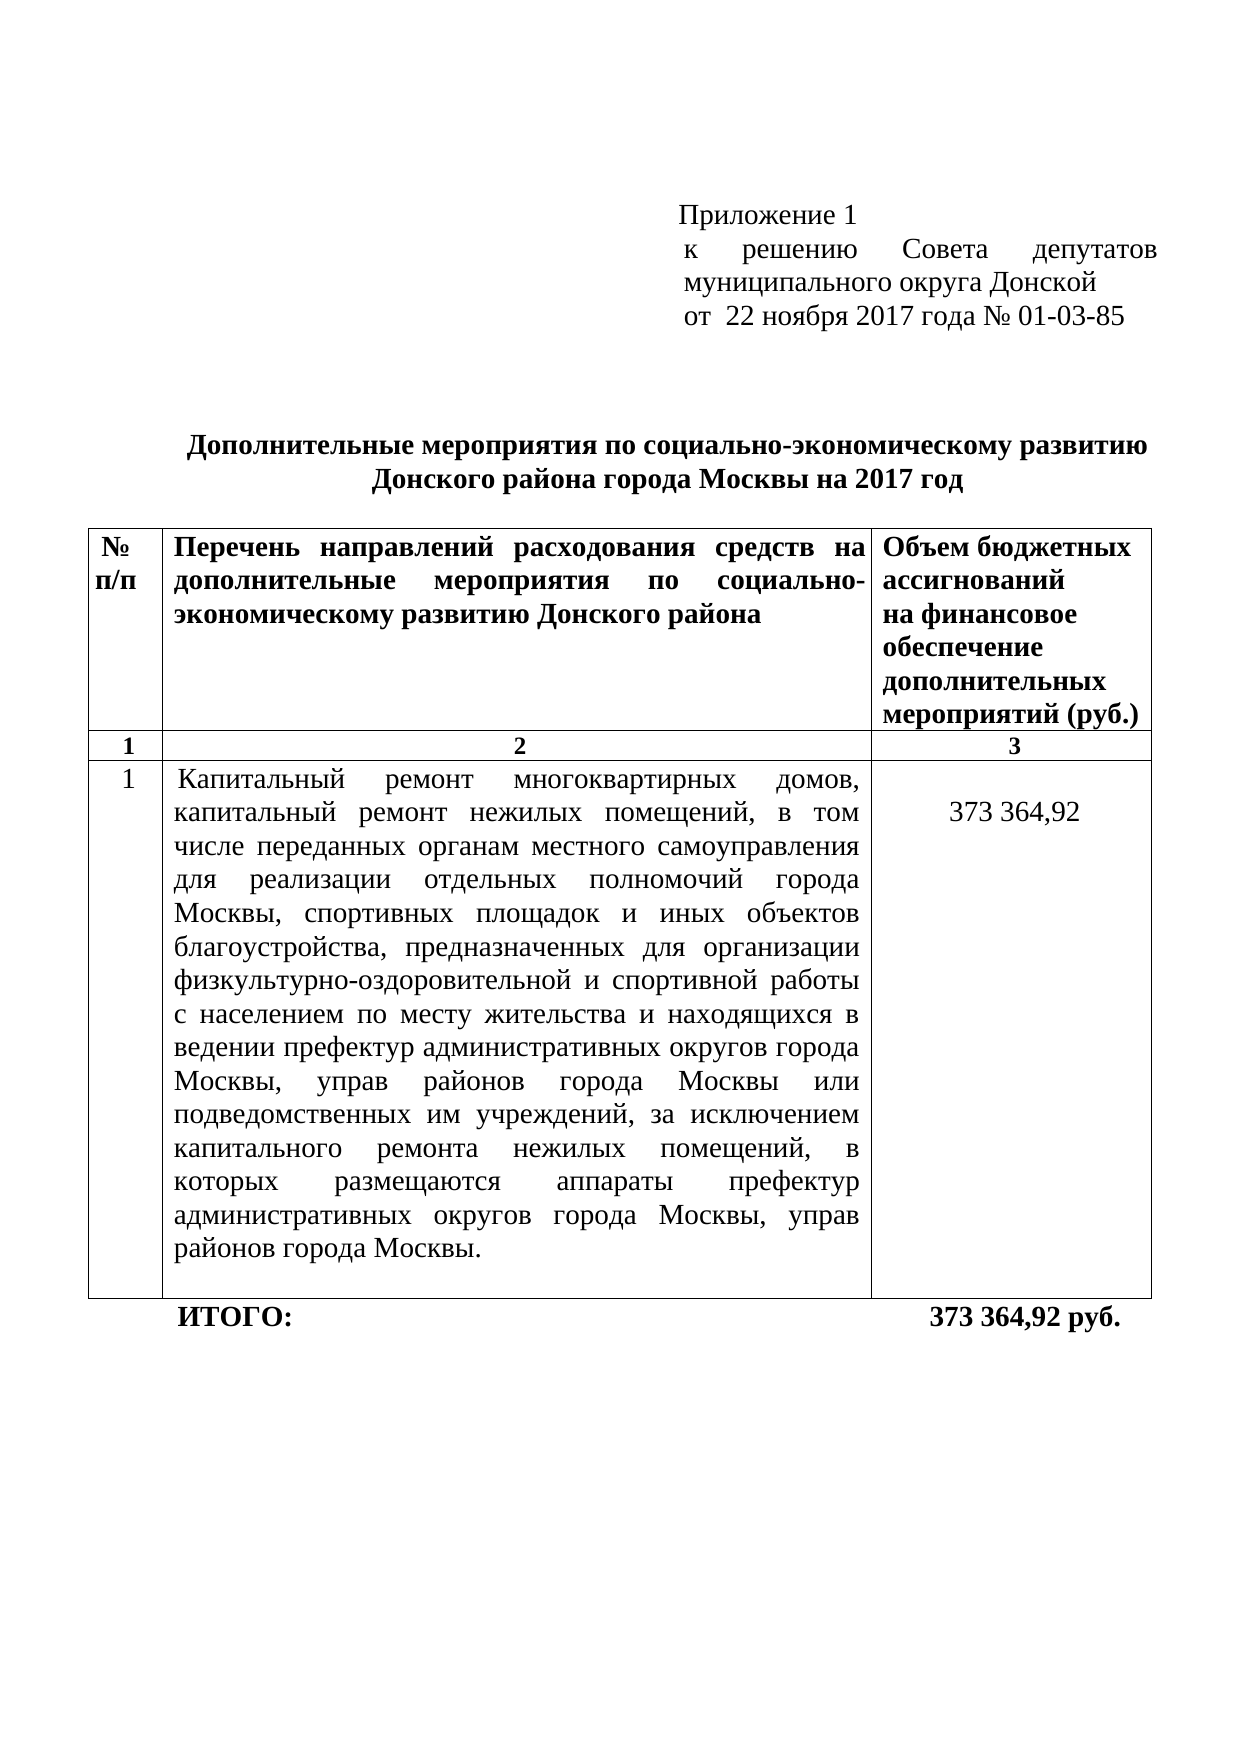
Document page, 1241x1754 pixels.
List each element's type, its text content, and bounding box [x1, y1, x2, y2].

table_cell 2 [163, 731, 871, 760]
table_cell 1 [89, 761, 162, 1298]
table_header № п/п [89, 529, 162, 730]
table_cell 373 364,92 [872, 761, 1151, 1298]
table_cell Капитальный ремонт многоквартирных домов, капитальный ремонт нежилых помещений, в том числе переданных органам местного самоуправления для реализации отдельных полномочий города Москвы, спортивных площадок и иных объектов благоустройства, предназначенных для организации физкультурно-оздоровительной и спортивной работы с населением по месту жительства и находящихся в ведении префектур административных округов города Москвы, управ районов города Москвы или подведомственных им учреждений, за исключением капитального ремонта нежилых помещений, в которых размещаются аппараты префектур административных округов города Москвы, управ районов города Москвы. [163, 761, 871, 1298]
table_cell 1 [89, 731, 162, 760]
table_header Объем бюджетных ассигнований на финансовое обеспечение дополнительных мероприятий (руб.) [872, 529, 1151, 730]
table_header Перечень направлений расходования средств на дополнительные мероприятия по социально-экономическому развитию Донского района [163, 529, 871, 730]
title к решению Совета депутатов муниципального округа Донской [683, 231, 1158, 298]
text Приложение 1 [177, 197, 1152, 231]
title Дополнительные мероприятия по социально-экономическому развитию Донского района города Москвы на 2017 год [177, 427, 1158, 494]
table_cell 3 [872, 731, 1151, 760]
title от 22 ноября 2017 года № 01-03-85 [683, 298, 1158, 331]
text ИТОГО: 373 364,92 руб. [177, 1299, 1152, 1332]
